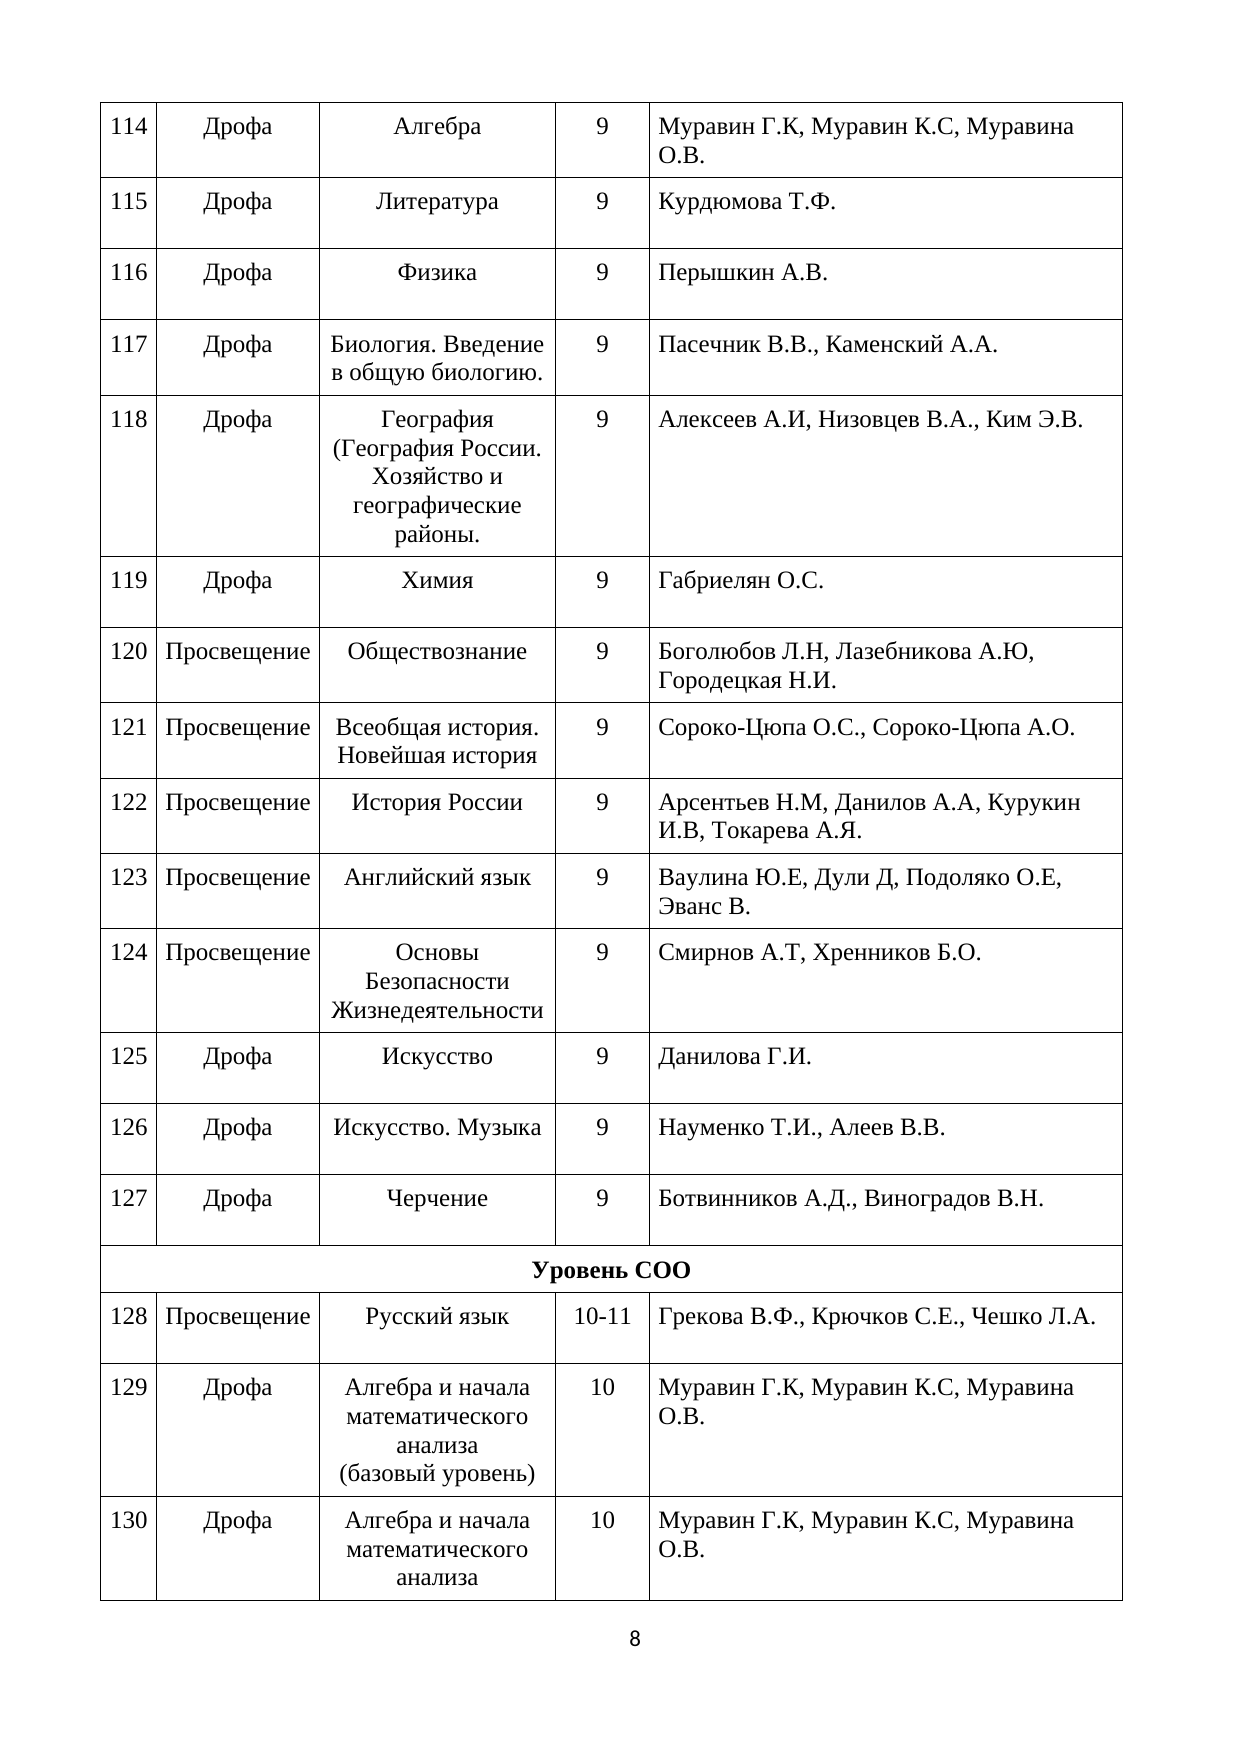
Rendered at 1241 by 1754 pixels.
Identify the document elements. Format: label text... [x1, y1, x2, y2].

table_cell Дрофа [157, 1104, 319, 1174]
table_cell 119 [101, 557, 156, 627]
table_cell Дрофа [157, 178, 319, 248]
table_cell Ваулина Ю.Е, Дули Д, Подоляко О.Е, Эванс В. [650, 854, 1122, 928]
table_cell 9 [556, 1033, 649, 1103]
table_cell Алгебра [320, 103, 555, 177]
table_cell 9 [556, 178, 649, 248]
table_cell 127 [101, 1175, 156, 1245]
table_cell Просвещение [157, 854, 319, 928]
table_cell Основы Безопасности Жизнедеятельности [320, 929, 555, 1032]
table_cell Всеобщая история. Новейшая история [320, 703, 555, 777]
table_cell Дрофа [157, 1175, 319, 1245]
table_cell Дрофа [157, 320, 319, 394]
table_cell 115 [101, 178, 156, 248]
table_cell 120 [101, 628, 156, 702]
table_cell 10-11 [556, 1293, 649, 1363]
table_cell 130 [101, 1497, 156, 1599]
table_cell Английский язык [320, 854, 555, 928]
table_cell Муравин Г.К, Муравин К.С, Муравина О.В. [650, 1364, 1122, 1496]
table_cell Ботвинников А.Д., Виноградов В.Н. [650, 1175, 1122, 1245]
table_cell Просвещение [157, 1293, 319, 1363]
table_cell Химия [320, 557, 555, 627]
table_cell История России [320, 779, 555, 853]
table_cell 9 [556, 249, 649, 319]
table_cell Черчение [320, 1175, 555, 1245]
table_cell Дрофа [157, 396, 319, 556]
table_cell Муравин Г.К, Муравин К.С, Муравина О.В. [650, 103, 1122, 177]
table_cell Смирнов А.Т, Хренников Б.О. [650, 929, 1122, 1032]
table_cell Грекова В.Ф., Крючков С.Е., Чешко Л.А. [650, 1293, 1122, 1363]
table_cell 126 [101, 1104, 156, 1174]
table_cell География (География России. Хозяйство и географические районы. [320, 396, 555, 556]
table_cell Русский язык [320, 1293, 555, 1363]
table_cell Сороко-Цюпа О.С., Сороко-Цюпа А.О. [650, 703, 1122, 777]
table_cell Дрофа [157, 1033, 319, 1103]
table_cell Дрофа [157, 1497, 319, 1599]
table_cell 9 [556, 103, 649, 177]
table_cell Искусство [320, 1033, 555, 1103]
table_cell Дрофа [157, 249, 319, 319]
table_cell 117 [101, 320, 156, 394]
table_cell Боголюбов Л.Н, Лазебникова А.Ю, Городецкая Н.И. [650, 628, 1122, 702]
table_cell Алексеев А.И, Низовцев В.А., Ким Э.В. [650, 396, 1122, 556]
table_cell Дрофа [157, 103, 319, 177]
table_cell 10 [556, 1364, 649, 1496]
table_cell Литература [320, 178, 555, 248]
table_cell Уровень СОО [101, 1246, 1122, 1292]
table_cell 9 [556, 396, 649, 556]
table_cell 9 [556, 703, 649, 777]
table_cell 9 [556, 1104, 649, 1174]
table_cell Алгебра и начала математического анализа (базовый уровень) [320, 1364, 555, 1496]
table_cell Биология. Введение в общую биологию. [320, 320, 555, 394]
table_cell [650, 1497, 1122, 1599]
table_cell Курдюмова Т.Ф. [650, 178, 1122, 248]
table_cell Арсентьев Н.М, Данилов А.А, Курукин И.В, Токарева А.Я. [650, 779, 1122, 853]
table_cell 9 [556, 854, 649, 928]
table_cell 114 [101, 103, 156, 177]
table_cell 116 [101, 249, 156, 319]
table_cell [320, 1497, 555, 1599]
table_cell Просвещение [157, 703, 319, 777]
table_cell 125 [101, 1033, 156, 1103]
table_cell Габриелян О.С. [650, 557, 1122, 627]
table_cell 9 [556, 320, 649, 394]
table_cell Искусство. Музыка [320, 1104, 555, 1174]
table_cell Физика [320, 249, 555, 319]
table_cell 9 [556, 628, 649, 702]
table_cell Науменко Т.И., Алеев В.В. [650, 1104, 1122, 1174]
table_cell Дрофа [157, 1364, 319, 1496]
table_cell 129 [101, 1364, 156, 1496]
table_cell Данилова Г.И. [650, 1033, 1122, 1103]
table_cell 122 [101, 779, 156, 853]
table_cell 123 [101, 854, 156, 928]
table_cell 9 [556, 1175, 649, 1245]
table_cell Пасечник В.В., Каменский А.А. [650, 320, 1122, 394]
table_cell 124 [101, 929, 156, 1032]
table_cell Обществознание [320, 628, 555, 702]
table_cell Дрофа [157, 557, 319, 627]
table_cell Перышкин А.В. [650, 249, 1122, 319]
table_cell Просвещение [157, 929, 319, 1032]
table_cell 9 [556, 779, 649, 853]
table_cell 9 [556, 557, 649, 627]
table_cell 9 [556, 929, 649, 1032]
table_cell 118 [101, 396, 156, 556]
table_cell Просвещение [157, 628, 319, 702]
table_cell 128 [101, 1293, 156, 1363]
table_cell Просвещение [157, 779, 319, 853]
table_cell 10 [556, 1497, 649, 1599]
table_cell 121 [101, 703, 156, 777]
